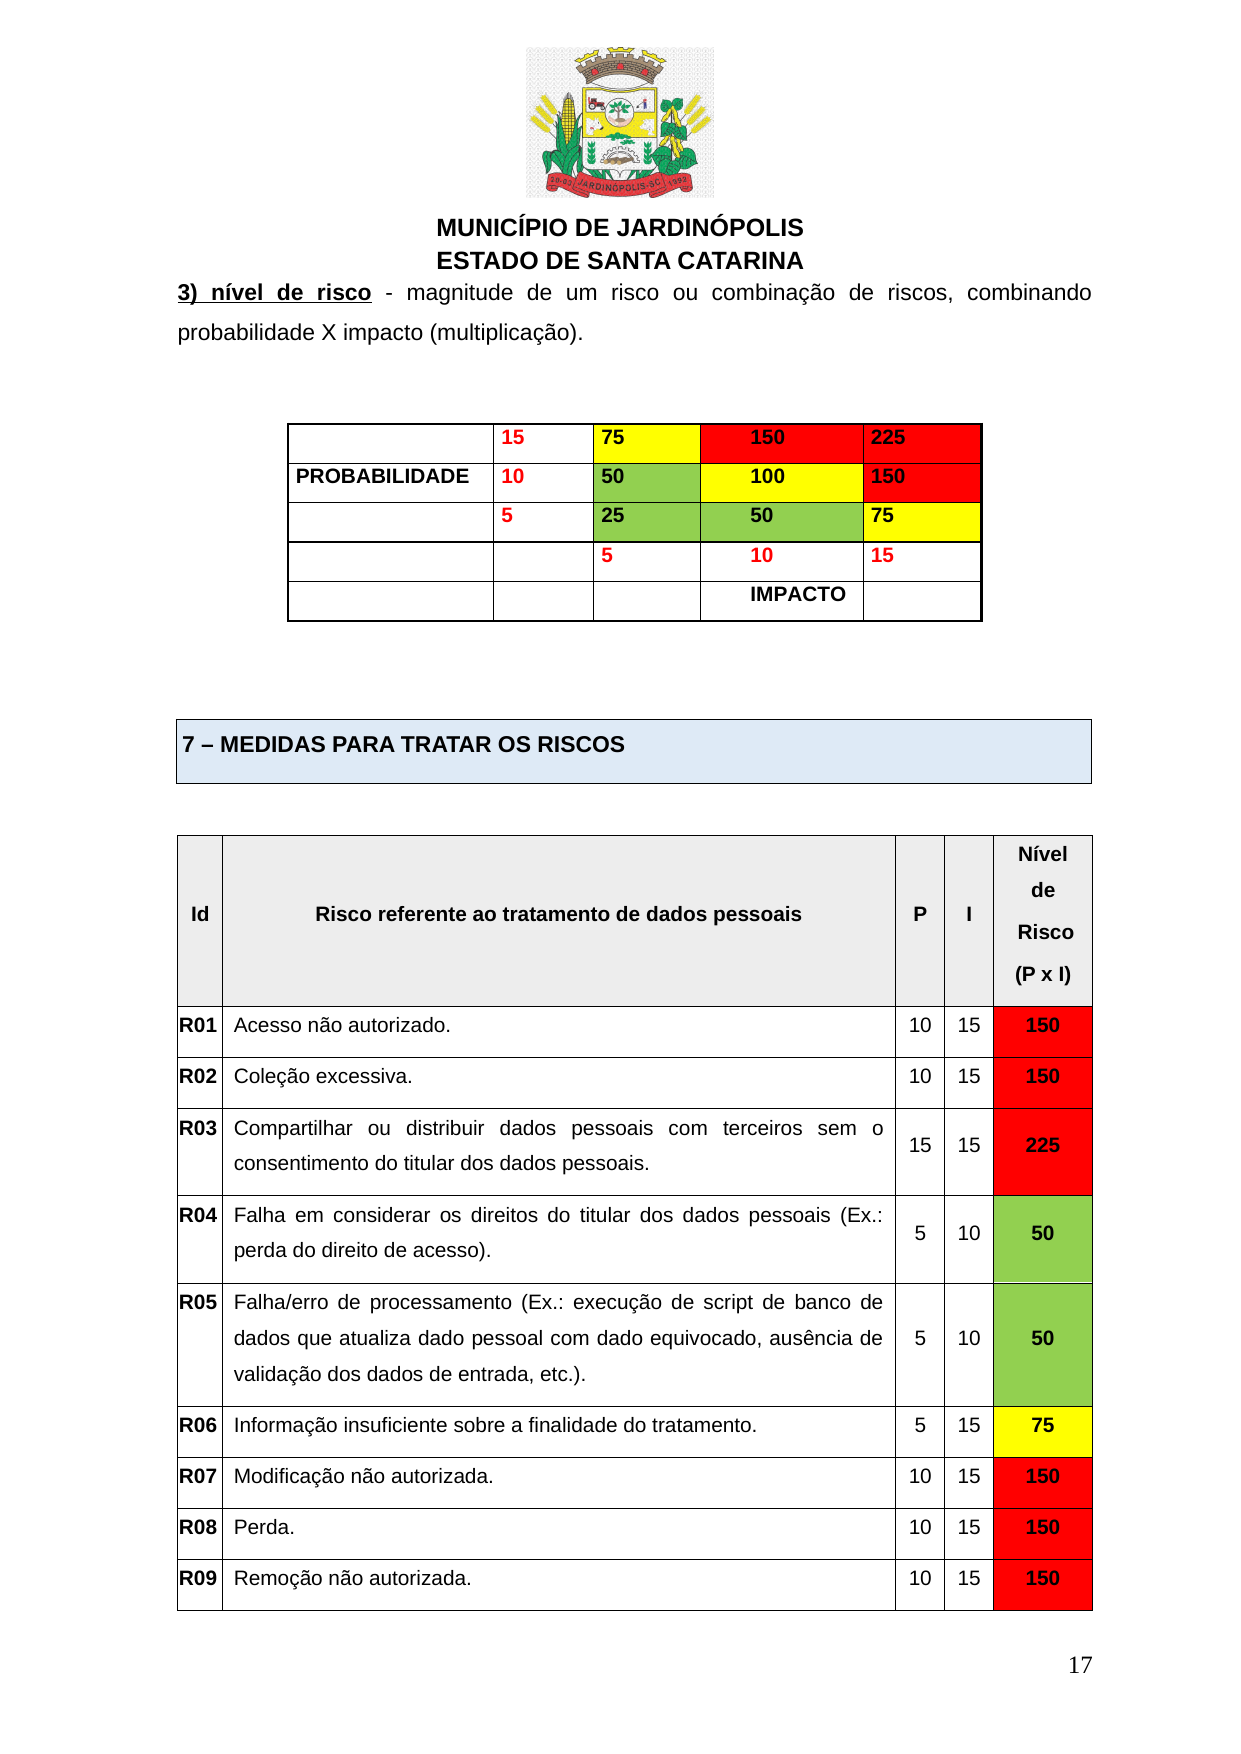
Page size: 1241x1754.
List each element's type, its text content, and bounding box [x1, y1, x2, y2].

table_cell 50 [994, 1196, 1092, 1282]
table_cell [494, 543, 593, 581]
table_cell 15 [945, 1007, 993, 1057]
table_cell Coleção excessiva. [223, 1058, 895, 1108]
text 3) nível de risco - magnitude de um risco ou combinação de riscos, combinando probabilidade X impacto (multiplicação). [177, 279, 1093, 345]
table_cell 25 [594, 503, 700, 541]
table_header 150 [743, 425, 863, 463]
table_cell 15 [945, 1407, 993, 1457]
table_cell 150 [994, 1007, 1092, 1057]
table_header [289, 425, 493, 463]
table_cell R09 [178, 1560, 222, 1610]
table_cell Compartilhar ou distribuir dados pessoais com terceiros sem o consentimento do titular dos dados pessoais. [223, 1109, 895, 1195]
table_cell 10 [896, 1458, 944, 1508]
table_cell 10 [896, 1560, 944, 1610]
table_cell 15 [945, 1560, 993, 1610]
table_cell [701, 503, 743, 541]
table_cell 5 [594, 543, 700, 581]
table_cell Remoção não autorizada. [223, 1560, 895, 1610]
table_cell 5 [494, 503, 593, 541]
table_cell R08 [178, 1509, 222, 1559]
table_cell 150 [994, 1509, 1092, 1559]
table_cell 225 [994, 1109, 1092, 1195]
table_cell 15 [945, 1109, 993, 1195]
table_header I [945, 836, 993, 1006]
table_header Risco referente ao tratamento de dados pessoais [223, 836, 895, 1006]
table_cell 15 [896, 1109, 944, 1195]
table_cell [701, 582, 743, 620]
picture [526, 47, 714, 198]
table_cell 10 [945, 1284, 993, 1406]
table_cell 100 [743, 464, 863, 502]
table_cell Informação insuficiente sobre a finalidade do tratamento. [223, 1407, 895, 1457]
table_header 15 [494, 425, 593, 463]
table_cell R04 [178, 1196, 222, 1282]
table_cell R01 [178, 1007, 222, 1057]
table_cell 5 [896, 1196, 944, 1282]
table_cell [289, 503, 493, 541]
table_cell 150 [864, 464, 980, 502]
table_cell R07 [178, 1458, 222, 1508]
table_cell [701, 543, 743, 581]
table_cell [289, 543, 493, 581]
table_cell 5 [896, 1407, 944, 1457]
table_cell 50 [743, 503, 863, 541]
table_cell Modificação não autorizada. [223, 1458, 895, 1508]
table_header [701, 425, 743, 463]
table_cell 10 [896, 1058, 944, 1108]
table_cell Falha/erro de processamento (Ex.: execução de script de banco de dados que atualiza dado pessoal com dado equivocado, ausência de validação dos dados de entrada, etc.). [223, 1284, 895, 1406]
table_cell [594, 582, 700, 620]
table_header Id [178, 836, 222, 1006]
table_cell R03 [178, 1109, 222, 1195]
table_cell 10 [896, 1509, 944, 1559]
table_cell 15 [864, 543, 980, 581]
table_cell 50 [594, 464, 700, 502]
table_cell R06 [178, 1407, 222, 1457]
table_cell 10 [743, 543, 863, 581]
table_cell R05 [178, 1284, 222, 1406]
table_cell [494, 582, 593, 620]
table_cell 5 [896, 1284, 944, 1406]
table_cell 15 [945, 1058, 993, 1108]
table_cell Perda. [223, 1509, 895, 1559]
table_header 7 – MEDIDAS PARA TRATAR OS RISCOS [177, 720, 1091, 783]
table_cell Acesso não autorizado. [223, 1007, 895, 1057]
table_cell 10 [896, 1007, 944, 1057]
table_cell 75 [994, 1407, 1092, 1457]
table_cell 75 [864, 503, 980, 541]
table_header Nível de Risco (P x I) [994, 836, 1092, 1006]
table_header 225 [864, 425, 980, 463]
table_cell 150 [994, 1560, 1092, 1610]
table_cell [701, 464, 743, 502]
table_cell 150 [994, 1458, 1092, 1508]
table_cell IMPACTO [743, 582, 863, 620]
table_header P [896, 836, 944, 1006]
table_cell 150 [994, 1058, 1092, 1108]
table_cell R02 [178, 1058, 222, 1108]
table_cell [289, 582, 493, 620]
table_cell [864, 582, 980, 620]
table_cell 10 [945, 1196, 993, 1282]
table_cell 50 [994, 1284, 1092, 1406]
table_cell Falha em considerar os direitos do titular dos dados pessoais (Ex.: perda do direito de acesso). [223, 1196, 895, 1282]
table_cell PROBABILIDADE [289, 464, 493, 502]
table_cell 10 [494, 464, 593, 502]
table_cell 15 [945, 1509, 993, 1559]
table_header 75 [594, 425, 700, 463]
table_cell 15 [945, 1458, 993, 1508]
